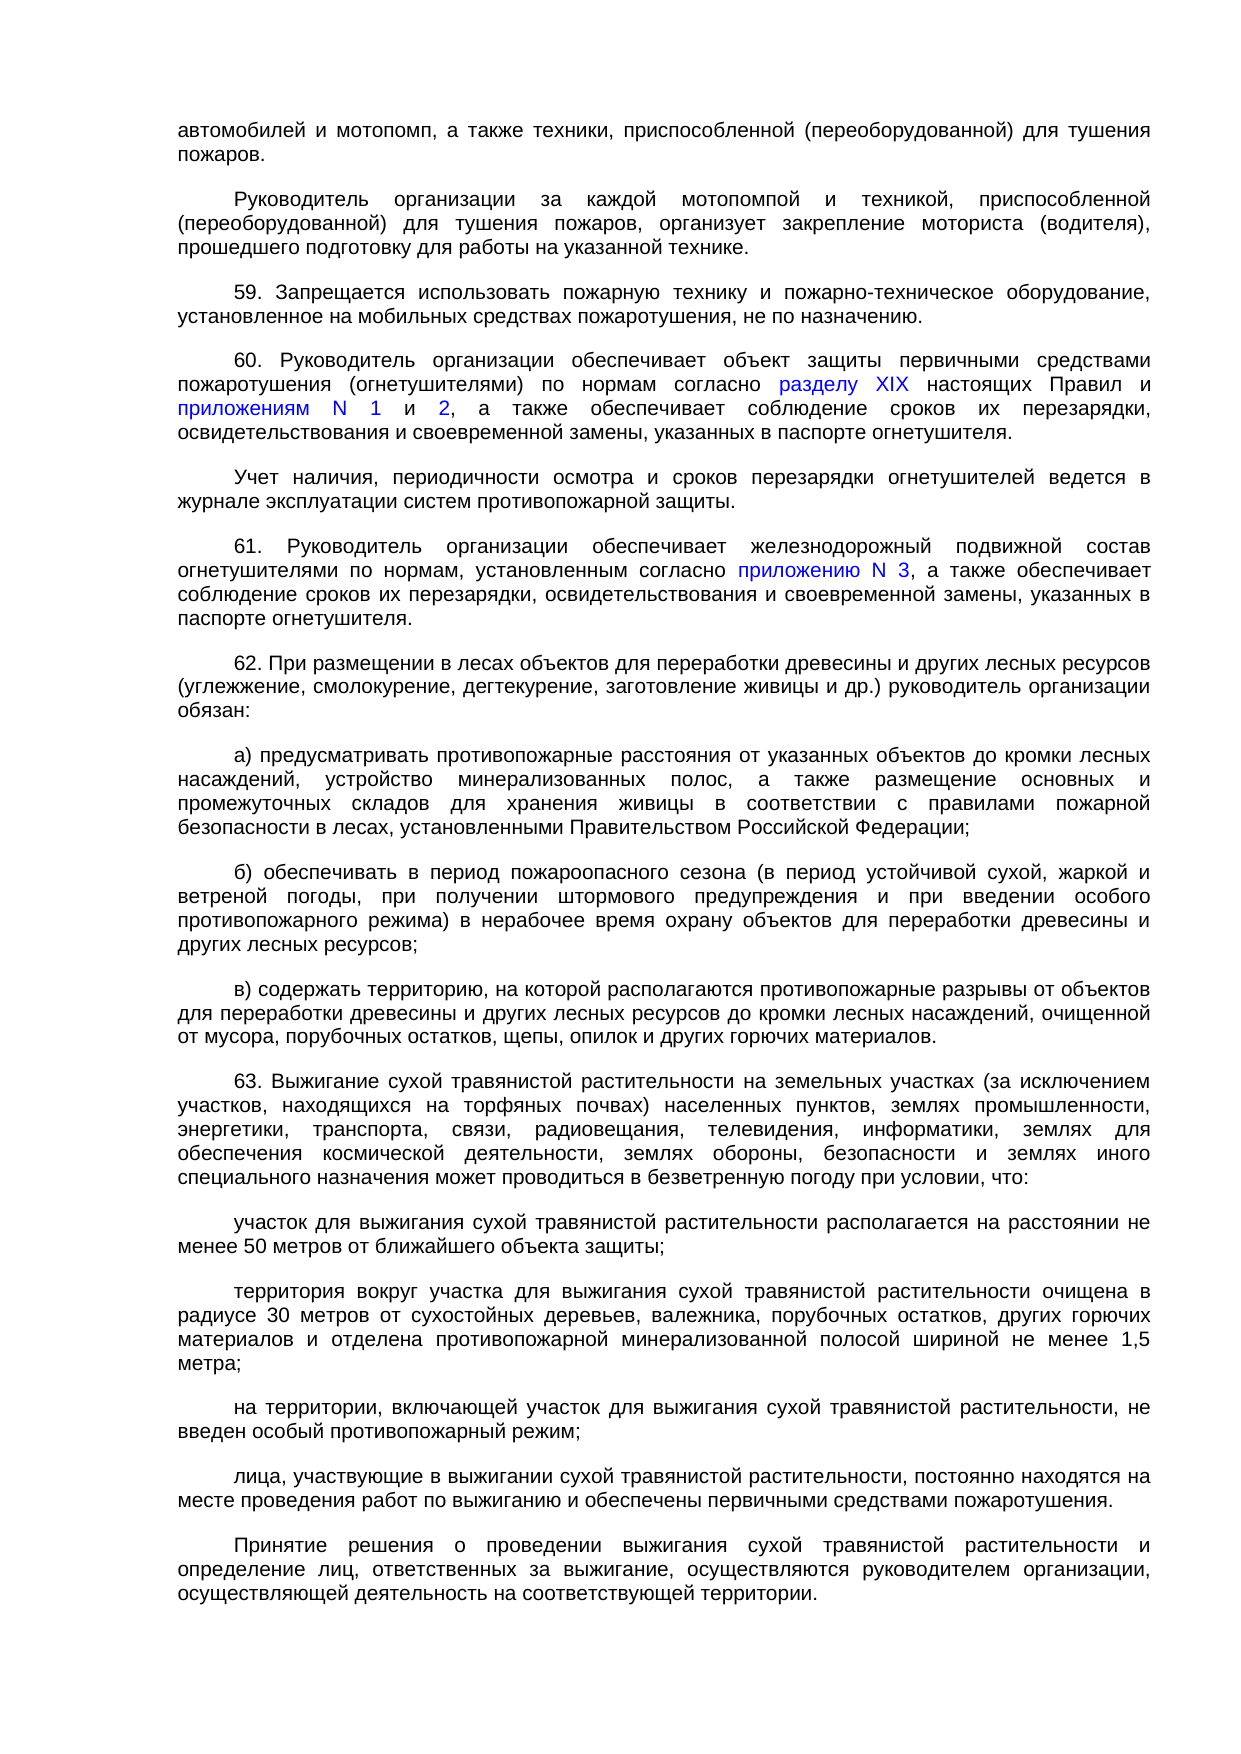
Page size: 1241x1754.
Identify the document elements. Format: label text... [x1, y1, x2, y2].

text лица, участвующие в выжигании сухой травянистой растительности, постоянно находятся на месте проведения работ по выжиганию и обеспечены первичными средствами пожаротушения. [177, 1464, 1152, 1512]
text 61. Руководитель организации обеспечивает железнодорожный подвижной состав огнетушителями по нормам, установленным согласно приложению N 3, а также обеспечивает соблюдение сроков их перезарядки, освидетельствования и своевременной замены, указанных в паспорте огнетушителя. [177, 534, 1152, 629]
text в) содержать территорию, на которой располагаются противопожарные разрывы от объектов для переработки древесины и других лесных ресурсов до кромки лесных насаждений, очищенной от мусора, порубочных остатков, щепы, опилок и других горючих материалов. [177, 976, 1152, 1048]
text 59. Запрещается использовать пожарную технику и пожарно-техническое оборудование, установленное на мобильных средствах пожаротушения, не по назначению. [177, 279, 1152, 327]
text Руководитель организации за каждой мотопомпой и техникой, приспособленной (переоборудованной) для тушения пожаров, организует закрепление моториста (водителя), прошедшего подготовку для работы на указанной технике. [177, 187, 1152, 259]
text Учет наличия, периодичности осмотра и сроков перезарядки огнетушителей ведется в журнале эксплуатации систем противопожарной защиты. [177, 465, 1152, 513]
text 62. При размещении в лесах объектов для переработки древесины и других лесных ресурсов (углежжение, смолокурение, дегтекурение, заготовление живицы и др.) руководитель организации обязан: [177, 650, 1152, 722]
text 60. Руководитель организации обеспечивает объект защиты первичными средствами пожаротушения (огнетушителями) по нормам согласно разделу XIX настоящих Правил и приложениям N 1 и 2, а также обеспечивает соблюдение сроков их перезарядки, освидетельствования и своевременной замены, указанных в паспорте огнетушителя. [177, 348, 1152, 444]
text Принятие решения о проведении выжигания сухой травянистой растительности и определение лиц, ответственных за выжигание, осуществляются руководителем организации, осуществляющей деятельность на соответствующей территории. [177, 1533, 1152, 1604]
text б) обеспечивать в период пожароопасного сезона (в период устойчивой сухой, жаркой и ветреной погоды, при получении штормового предупреждения и при введении особого противопожарного режима) в нерабочее время охрану объектов для переработки древесины и других лесных ресурсов; [177, 860, 1152, 956]
text на территории, включающей участок для выжигания сухой травянистой растительности, не введен особый противопожарный режим; [177, 1395, 1152, 1443]
text участок для выжигания сухой травянистой растительности располагается на расстоянии не менее 50 метров от ближайшего объекта защиты; [177, 1210, 1152, 1258]
text территория вокруг участка для выжигания сухой травянистой растительности очищена в радиусе 30 метров от сухостойных деревьев, валежника, порубочных остатков, других горючих материалов и отделена противопожарной минерализованной полосой шириной не менее 1,5 метра; [177, 1278, 1152, 1374]
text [177, 118, 1152, 166]
text а) предусматривать противопожарные расстояния от указанных объектов до кромки лесных насаждений, устройство минерализованных полос, а также размещение основных и промежуточных складов для хранения живицы в соответствии с правилами пожарной безопасности в лесах, установленными Правительством Российской Федерации; [177, 743, 1152, 839]
text 63. Выжигание сухой травянистой растительности на земельных участках (за исключением участков, находящихся на торфяных почвах) населенных пунктов, землях промышленности, энергетики, транспорта, связи, радиовещания, телевидения, информатики, землях для обеспечения космической деятельности, землях обороны, безопасности и землях иного специального назначения может проводиться в безветренную погоду при условии, что: [177, 1069, 1152, 1189]
